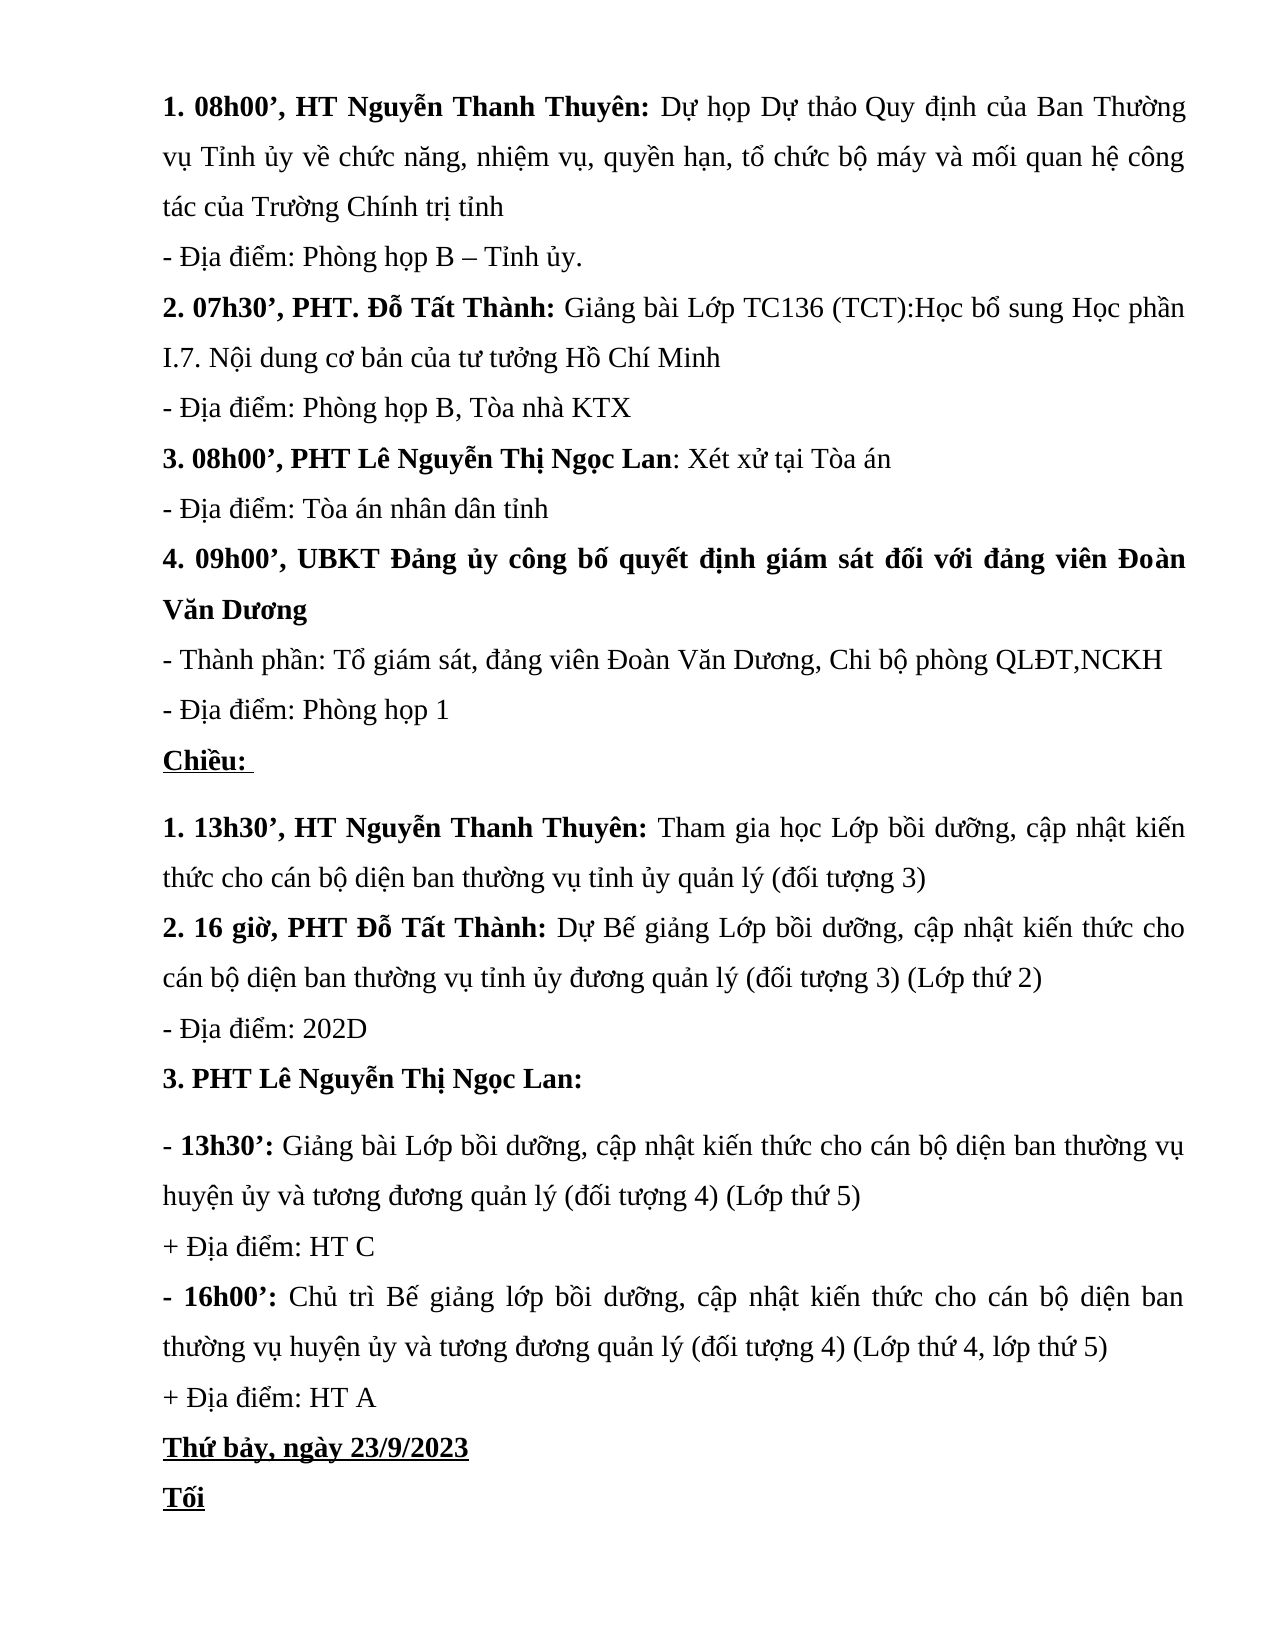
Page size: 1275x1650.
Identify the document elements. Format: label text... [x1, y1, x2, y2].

text - Địa điểm: Phòng họp B – Tỉnh ủy. [162, 239, 1186, 273]
text - 16h00’: Chủ trì Bế giảng lớp bồi dưỡng, cập nhật kiến thức cho cán bộ diện ban thường vụ huyện ủy và tương đương quản lý (đối tượng 4) (Lớp thứ 4, lớp thứ 5) [162, 1279, 1186, 1363]
text 1. 08h00’, HT Nguyễn Thanh Thuyên: Dự họp Dự thảo Quy định của Ban Thường vụ Tỉnh ủy về chức năng, nhiệm vụ, quyền hạn, tổ chức bộ máy và mối quan hệ công tác của Trường Chính trị tỉnh [162, 89, 1186, 223]
text 3. PHT Lê Nguyễn Thị Ngọc Lan: [162, 1061, 1186, 1095]
text - Thành phần: Tổ giám sát, đảng viên Đoàn Văn Dương, Chi bộ phòng QLĐT,NCKH [162, 642, 1186, 676]
text 1. 13h30’, HT Nguyễn Thanh Thuyên: Tham gia học Lớp bồi dưỡng, cập nhật kiến thức cho cán bộ diện ban thường vụ tỉnh ủy quản lý (đối tượng 3) [162, 810, 1186, 893]
text - Địa điểm: Phòng họp B, Tòa nhà KTX [162, 391, 1186, 424]
text - Địa điểm: Tòa án nhân dân tỉnh [162, 491, 1186, 525]
text Thứ bảy, ngày 23/9/2023 [162, 1430, 1186, 1464]
text 4. 09h00’, UBKT Đảng ủy công bố quyết định giám sát đối với đảng viên Đoàn Văn Dương [162, 541, 1186, 625]
text - Địa điểm: 202D [162, 1011, 1186, 1044]
text 3. 08h00’, PHT Lê Nguyễn Thị Ngọc Lan: Xét xử tại Tòa án [162, 441, 1186, 474]
text 2. 16 giờ, PHT Đỗ Tất Thành: Dự Bế giảng Lớp bồi dưỡng, cập nhật kiến thức cho cán bộ diện ban thường vụ tỉnh ủy đương quản lý (đối tượng 3) (Lớp thứ 2) [162, 910, 1186, 994]
text + Địa điểm: HT C [162, 1229, 1186, 1262]
text - Địa điểm: Phòng họp 1 [162, 692, 1186, 726]
text Chiều: [162, 743, 1186, 776]
text - 13h30’: Giảng bài Lớp bồi dưỡng, cập nhật kiến thức cho cán bộ diện ban thường vụ huyện ủy và tương đương quản lý (đối tượng 4) (Lớp thứ 5) [162, 1128, 1186, 1212]
text 2. 07h30’, PHT. Đỗ Tất Thành: Giảng bài Lớp TC136 (TCT):Học bổ sung Học phần I.7. Nội dung cơ bản của tư tưởng Hồ Chí Minh [162, 290, 1186, 374]
text Tối [162, 1480, 1186, 1514]
text + Địa điểm: HT A [162, 1380, 1186, 1413]
